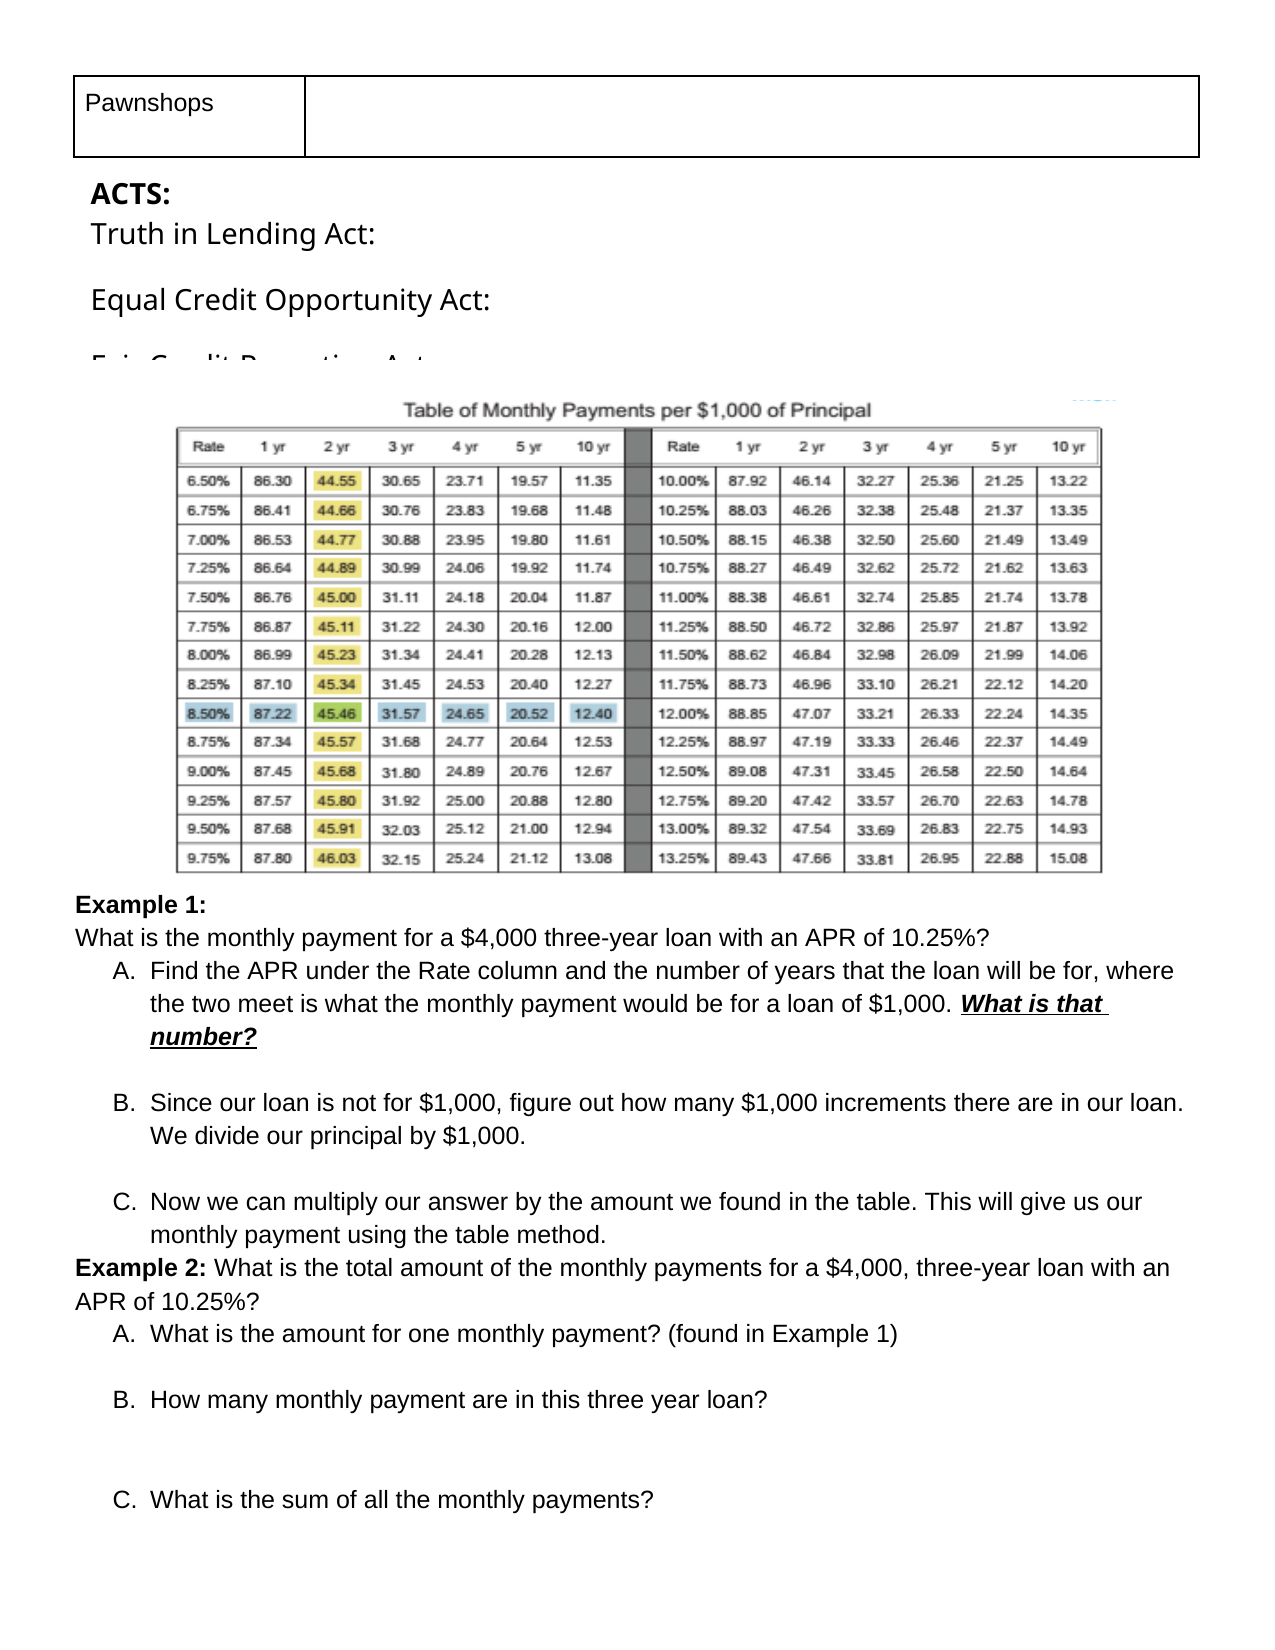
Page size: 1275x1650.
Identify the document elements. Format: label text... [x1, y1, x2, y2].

text Example 1: [75, 890, 1200, 919]
list What is the amount for one monthly payment? (found in Example 1) [112, 1319, 1200, 1348]
text Example 2: What is the total amount of the monthly payments for a $4,000, three-year loan with an APR of 10.25%? [75, 1253, 1200, 1315]
list How many monthly payment are in this three year loan? [112, 1386, 1200, 1414]
list Find the APR under the Rate column and the number of years that the loan will be for, where the two meet is what the monthly payment would be for a loan of $1,000. What is that number? [112, 956, 1200, 1051]
text What is the monthly payment for a $4,000 three-year loan with an APR of 10.25%? [75, 923, 1200, 952]
list What is the sum of all the monthly payments? [112, 1484, 1200, 1513]
table_cell Pawnshops [75, 77, 304, 156]
list Since our loan is not for $1,000, figure out how many $1,000 increments there are in our loan. We divide our principal by $1,000. [112, 1088, 1200, 1150]
list Now we can multiply our answer by the amount we found in the table. This will give us our monthly payment using the table method. [112, 1187, 1200, 1249]
table_cell [306, 77, 1198, 156]
picture [159, 400, 1116, 887]
